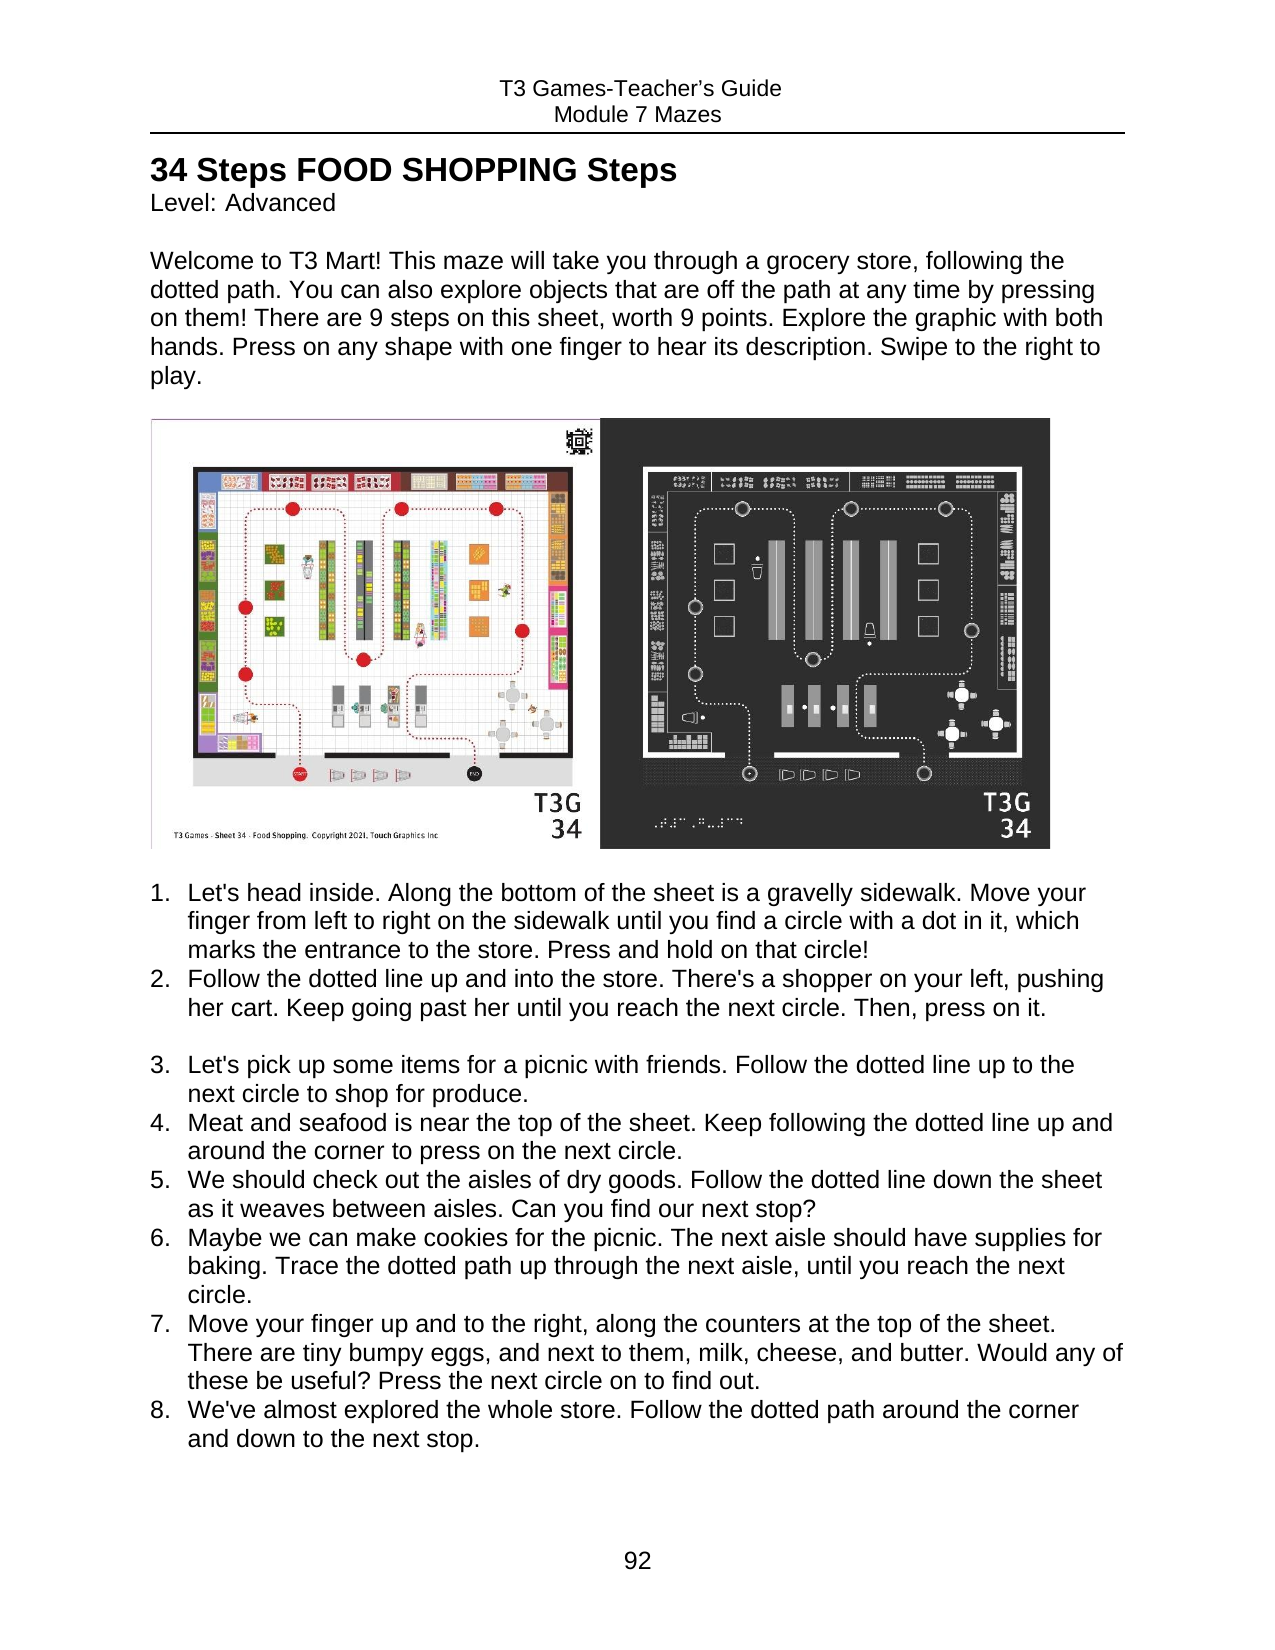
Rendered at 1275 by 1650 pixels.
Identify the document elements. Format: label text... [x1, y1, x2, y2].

list We should check out the aisles of dry goods. Follow the dotted line down the sheet as it weaves between aisles. Can you find our next stop? [150, 1165, 1125, 1223]
subtitle 34 Steps FOOD SHOPPING Steps [150, 150, 1118, 188]
list Move your finger up and to the right, along the counters at the top of the sheet. There are tiny bumpy eggs, and next to them, milk, cheese, and butter. Would any of these be useful? Press the next circle on to find out. [150, 1309, 1125, 1395]
list Meat and seafood is near the top of the sheet. Keep following the dotted line up and around the corner to press on the next circle. [150, 1108, 1125, 1165]
text Level: Advanced [150, 188, 1125, 217]
list We've almost explored the whole store. Follow the dotted path around the corner and down to the next stop. [150, 1395, 1125, 1453]
list Follow the dotted line up and into the store. There's a shopper on your left, pushing her cart. Keep going past her until you reach the next circle. Then, press on it. [150, 964, 1125, 1050]
list Maybe we can make cookies for the picnic. The next aisle should have supplies for baking. Trace the dotted path up through the next aisle, until you reach the next circle. [150, 1223, 1125, 1309]
text Welcome to T3 Mart! This maze will take you through a grocery store, following the dotted path. You can also explore objects that are off the path at any time by pressing on them! There are 9 steps on this sheet, worth 9 points. Explore the graphic with both hands. Press on any shape with one finger to hear its description. Swipe to the right to play. [150, 246, 1125, 390]
list Let's head inside. Along the bottom of the sheet is a gravelly sidewalk. Move your finger from left to right on the sidewalk until you find a circle with a dot in it, which marks the entrance to the store. Press and hold on that circle! [150, 878, 1125, 964]
picture [150, 418, 1050, 849]
list Let's pick up some items for a picnic with friends. Follow the dotted line up to the next circle to shop for produce. [150, 1050, 1125, 1108]
